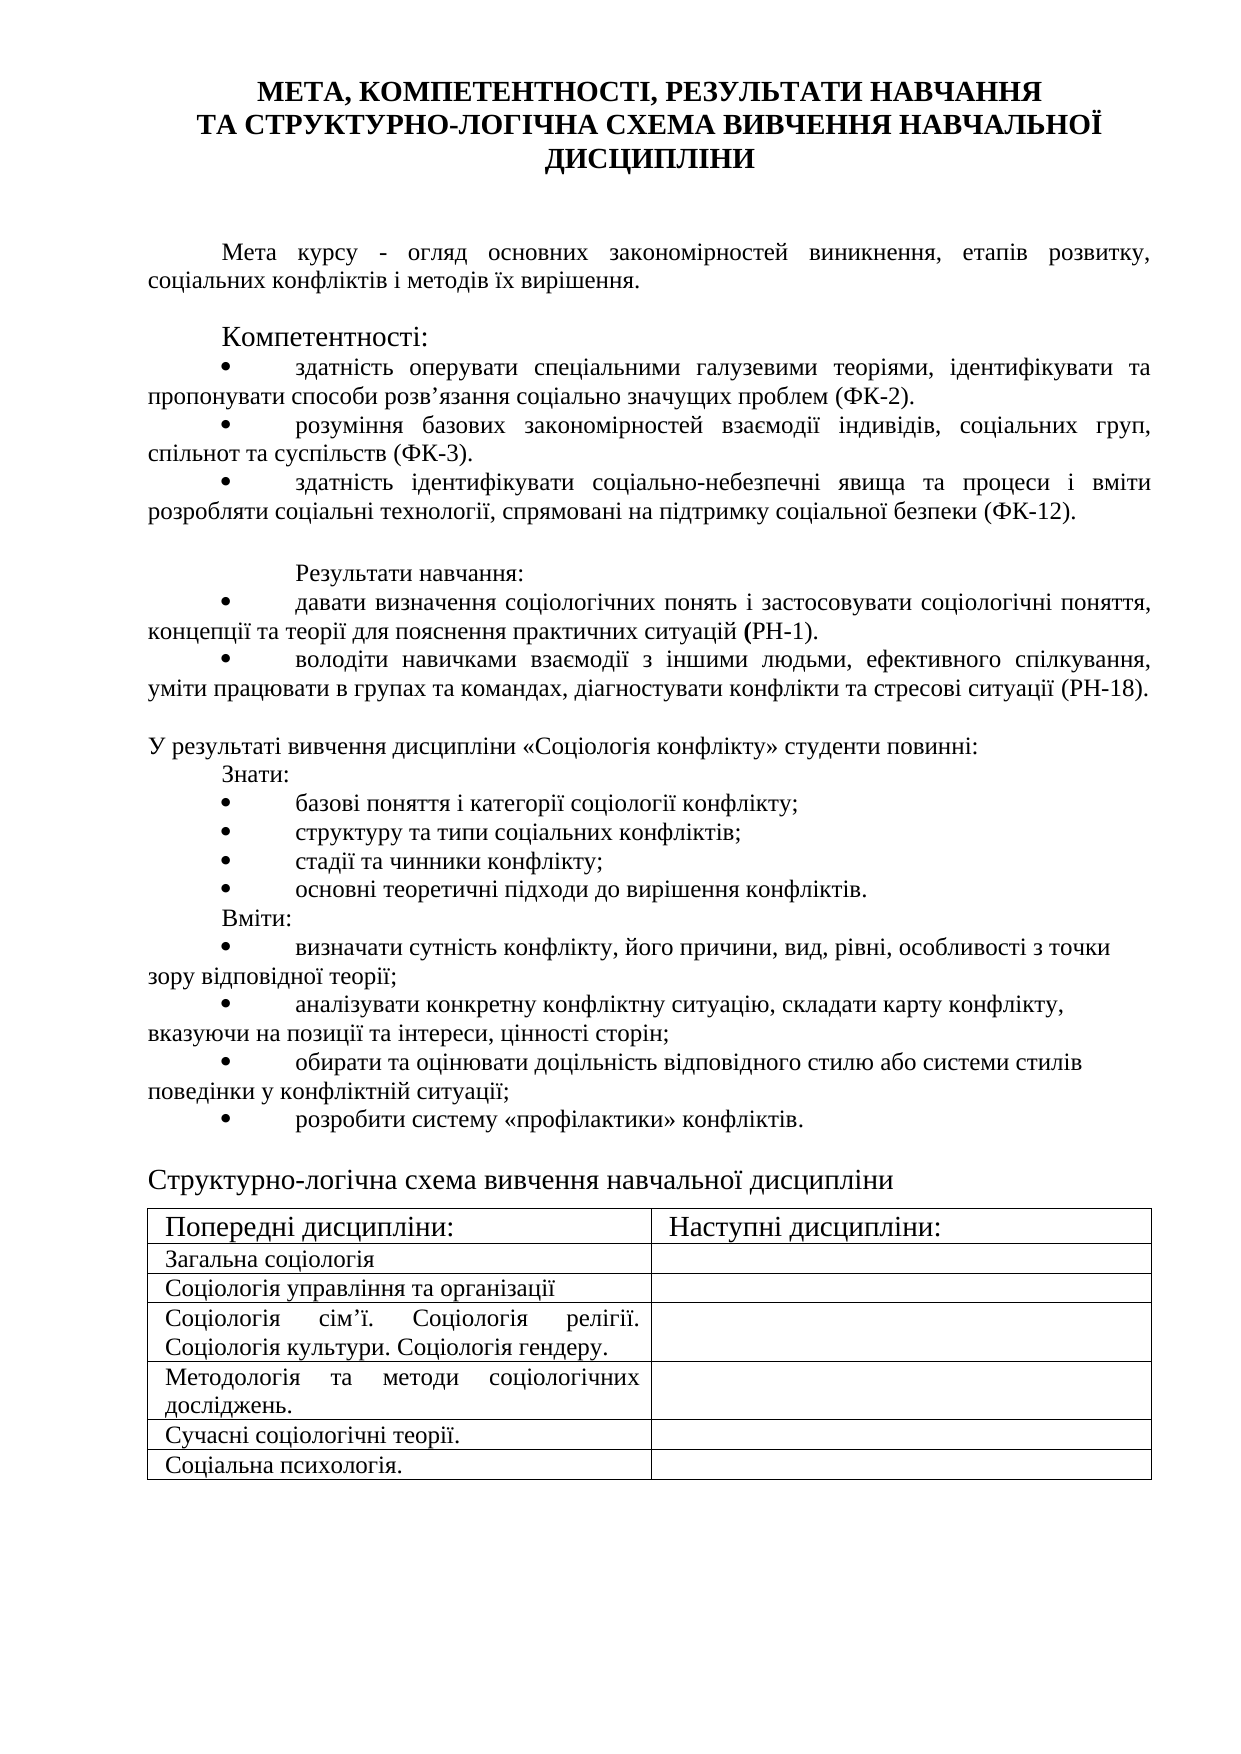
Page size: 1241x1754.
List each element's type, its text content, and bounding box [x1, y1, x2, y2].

list визначати сутність конфлікту, його причини, вид, рівні, особливості з точки зору відповідної теорії; [148, 932, 1152, 989]
list стадії та чинники конфлікту; [148, 846, 1152, 874]
table_cell [652, 1420, 1151, 1449]
text Вміти: [148, 903, 1152, 932]
text У результаті вивчення дисципліни «Соціологія конфлікту» студенти повинні: [148, 731, 1158, 759]
text Компетентності: [148, 319, 1152, 352]
table_cell Соціальна психологія. [148, 1450, 651, 1479]
table_cell [652, 1274, 1151, 1302]
list структуру та типи соціальних конфліктів; [148, 817, 1152, 846]
list здатність оперувати спеціальними галузевими теоріями, ідентифікувати та пропонувати способи розв’язання соціально значущих проблем (ФК-2). [148, 352, 1152, 410]
table_cell Методологія та методи соціологічних досліджень. [148, 1362, 651, 1419]
list базові поняття і категорії соціології конфлікту; [148, 788, 1152, 817]
list розробити систему «профілактики» конфліктів. [148, 1104, 1152, 1133]
table_cell Соціологія управління та організації [148, 1274, 651, 1302]
list здатність ідентифікувати соціально-небезпечні явища та процеси і вміти розробляти соціальні технології, спрямовані на підтримку соціальної безпеки (ФК-12). [148, 467, 1152, 525]
text Результати навчання: [148, 558, 1152, 587]
list аналізувати конкретну конфліктну ситуацію, складати карту конфлікту, вказуючи на позиції та інтереси, цінності сторін; [148, 989, 1152, 1047]
list основні теоретичні підходи до вирішення конфліктів. [148, 874, 1152, 903]
text Мета курсу - огляд основних закономірностей виникнення, етапів розвитку, соціальних конфліктів і методів їх вирішення. [148, 237, 1152, 294]
table_header Попередні дисципліни: [148, 1209, 651, 1243]
list давати визначення соціологічних понять і застосовувати соціологічні поняття, концепції та теорії для пояснення практичних ситуацій (РН-1). [148, 587, 1152, 644]
list розуміння базових закономірностей взаємодії індивідів, соціальних груп, спільнот та суспільств (ФК-3). [148, 410, 1152, 467]
table_cell Сучасні соціологічні теорії. [148, 1420, 651, 1449]
table_cell [652, 1244, 1151, 1272]
table_cell Загальна соціологія [148, 1244, 651, 1272]
text Знати: [148, 759, 1152, 788]
table_cell [652, 1362, 1151, 1419]
table_cell [652, 1303, 1151, 1361]
text ТА СТРУКТУРНО-ЛОГІЧНА СХЕМА ВИВЧЕННЯ НАВЧАЛЬНОЇ ДИСЦИПЛІНИ [148, 107, 1152, 174]
table_cell [652, 1450, 1151, 1479]
list володіти навичками взаємодії з іншими людьми, ефективного спілкування, уміти працювати в групах та командах, діагностувати конфлікти та стресові ситуації (РН-18). [148, 644, 1152, 702]
text МЕТА, КОМПЕТЕНТНОСТІ, РЕЗУЛЬТАТИ НАВЧАННЯ [148, 74, 1152, 107]
table_cell Соціологія сім’ї. Соціологія релігії. Соціологія культури. Соціологія гендеру. [148, 1303, 651, 1361]
table_header Наступні дисципліни: [652, 1209, 1151, 1243]
list обирати та оцінювати доцільність відповідного стилю або системи стилів поведінки у конфліктній ситуації; [148, 1047, 1152, 1104]
text Структурно-логічна схема вивчення навчальної дисципліни [148, 1162, 1152, 1196]
